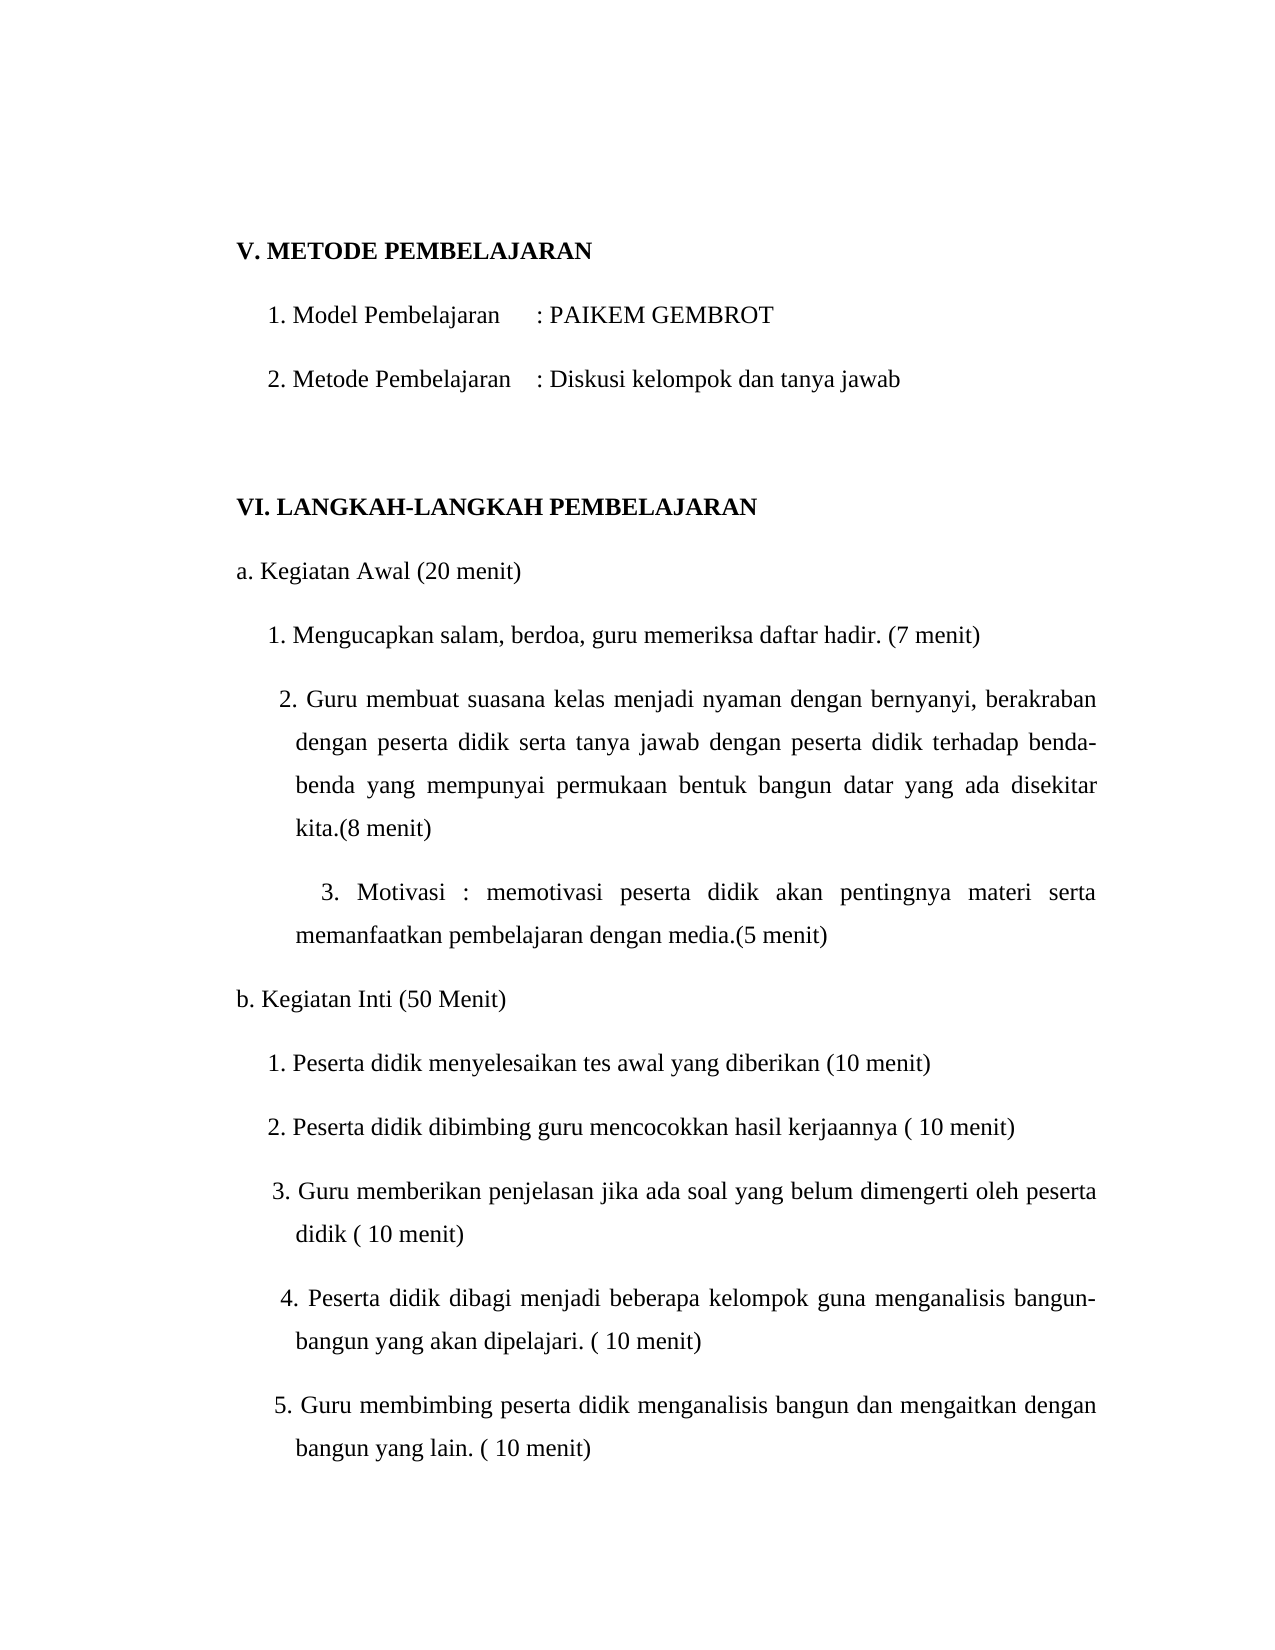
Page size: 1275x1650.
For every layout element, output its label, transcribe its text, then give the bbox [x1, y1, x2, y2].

text VI. LANGKAH-LANGKAH PEMBELAJARAN [236, 492, 1098, 521]
text V. METODE PEMBELAJARAN [236, 236, 1098, 265]
text 4. Peserta didik dibagi menjadi beberapa kelompok guna menganalisis bangun-bangun yang akan dipelajari. ( 10 menit) [236, 1283, 1098, 1355]
text 2. Metode Pembelajaran : Diskusi kelompok dan tanya jawab [236, 364, 1098, 393]
text 2. Guru membuat suasana kelas menjadi nyaman dengan bernyanyi, berakraban dengan peserta didik serta tanya jawab dengan peserta didik terhadap benda-benda yang mempunyai permukaan bentuk bangun datar yang ada disekitar kita.(8 menit) [236, 684, 1098, 842]
text 1. Model Pembelajaran : PAIKEM GEMBROT [236, 300, 1098, 329]
text b. Kegiatan Inti (50 Menit) [236, 984, 1098, 1013]
text 5. Guru membimbing peserta didik menganalisis bangun dan mengaitkan dengan bangun yang lain. ( 10 menit) [236, 1390, 1098, 1462]
text 3. Guru memberikan penjelasan jika ada soal yang belum dimengerti oleh peserta didik ( 10 menit) [236, 1176, 1098, 1248]
text 2. Peserta didik dibimbing guru mencocokkan hasil kerjaannya ( 10 menit) [236, 1112, 1098, 1141]
text 3. Motivasi : memotivasi peserta didik akan pentingnya materi serta memanfaatkan pembelajaran dengan media.(5 menit) [236, 877, 1098, 949]
text 1. Mengucapkan salam, berdoa, guru memeriksa daftar hadir. (7 menit) [236, 620, 1098, 649]
text a. Kegiatan Awal (20 menit) [236, 556, 1098, 585]
text 1. Peserta didik menyelesaikan tes awal yang diberikan (10 menit) [236, 1048, 1098, 1077]
